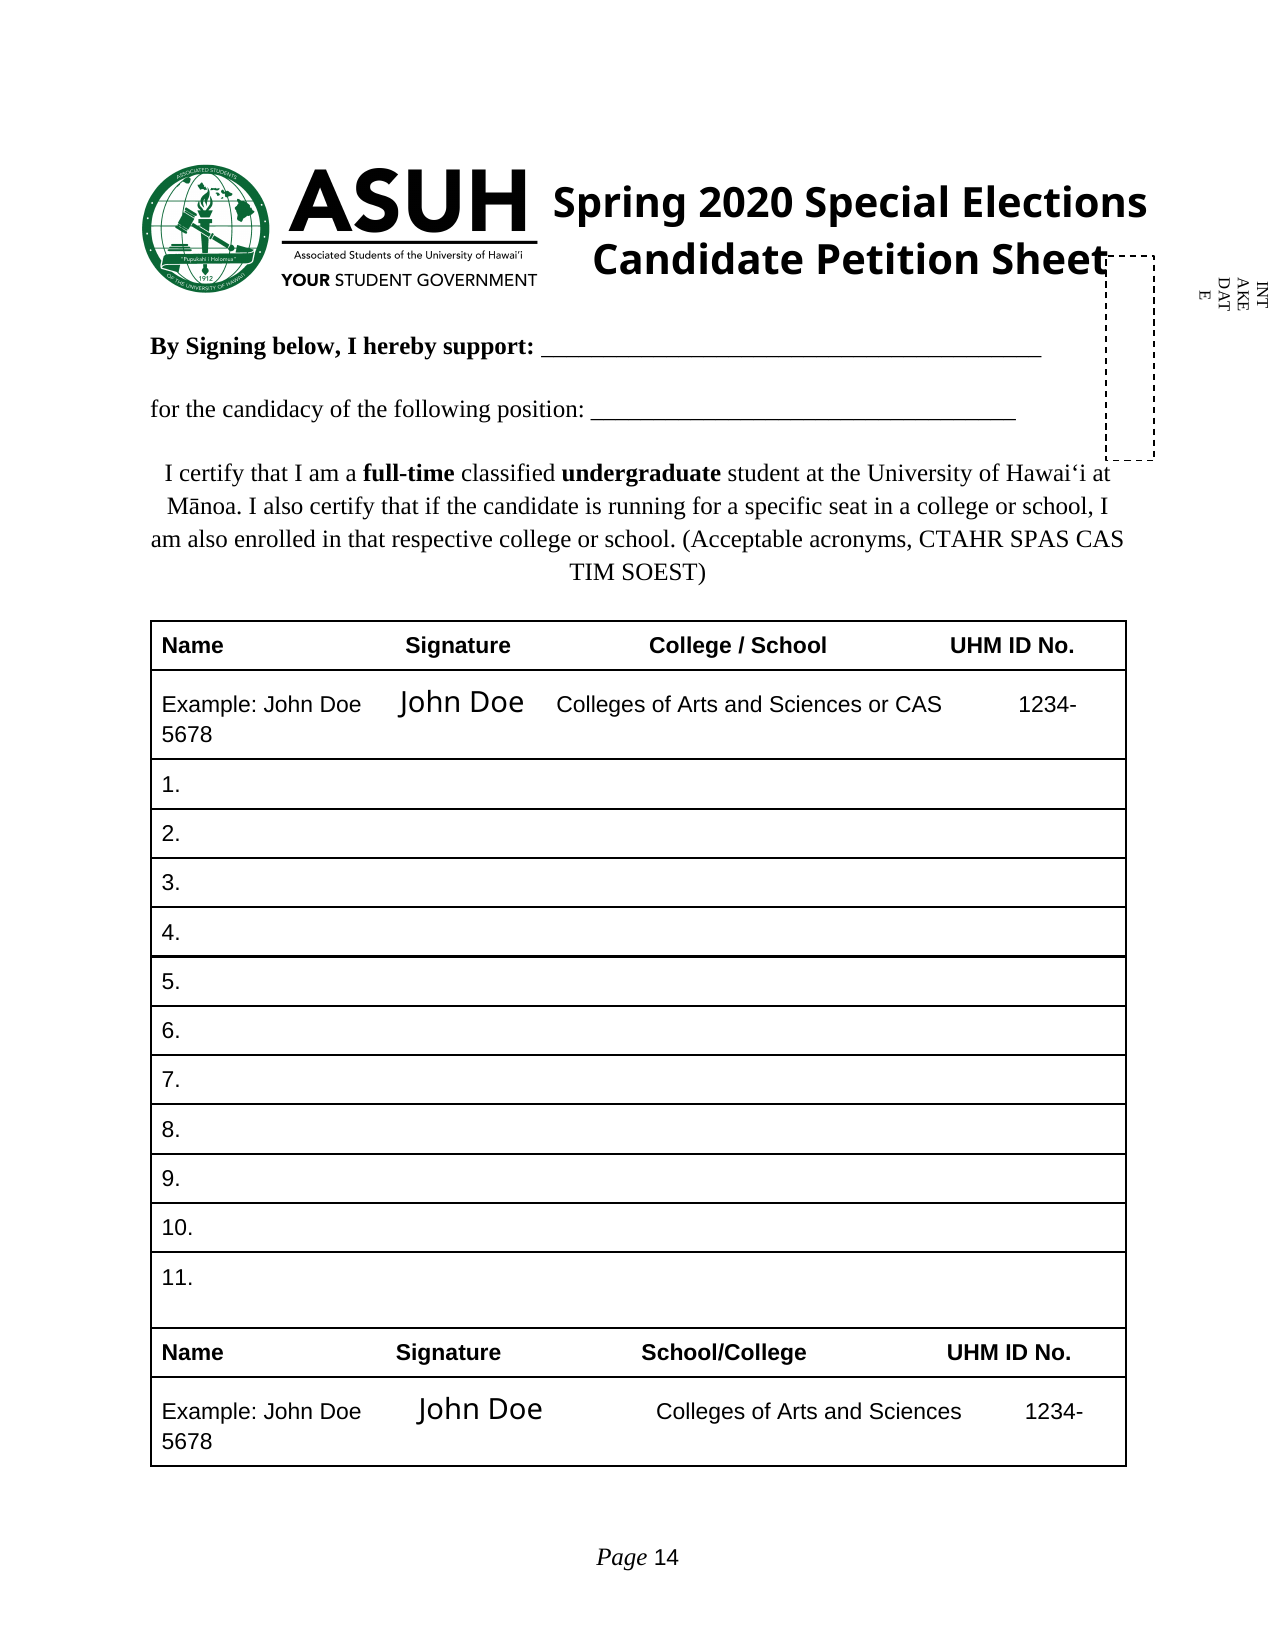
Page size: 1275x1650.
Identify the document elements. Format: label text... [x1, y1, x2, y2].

picture [139, 150, 539, 310]
table_cell 8. [152, 1105, 1125, 1152]
table_cell Example: John Doe John Doe Colleges of Arts and Sciences 1234-5678 [152, 1378, 1125, 1465]
table_cell 4. [152, 908, 1125, 955]
table_cell 6. [152, 1007, 1125, 1054]
table_cell 3. [152, 859, 1125, 906]
table_cell 7. [152, 1056, 1125, 1103]
table_header Signature [395, 622, 638, 669]
text for the candidacy of the following position: __________________________________ [150, 394, 1106, 423]
table_cell 2. [152, 810, 1125, 857]
table_cell 11. [152, 1253, 1125, 1327]
table_cell 9. [152, 1155, 1125, 1202]
table_header Name [152, 622, 395, 669]
table_header College / School [639, 622, 882, 669]
table_header UHM ID No. [882, 622, 1125, 669]
table_cell Example: John Doe John Doe Colleges of Arts and Sciences or CAS 1234-5678 [152, 671, 1125, 758]
table_cell 10. [152, 1204, 1125, 1251]
text I certify that I am a full-time classified undergraduate student at the University of Hawai‘i at Mānoa. I also certify that if the candidate is running for a specific seat in a college or school, I am also enrolled in that respective college or school. (Acceptable acronyms, CTAHR SPAS CAS TIM SOEST) [150, 458, 1125, 586]
table_cell 5. [152, 958, 1125, 1004]
table_cell Name Signature School/College UHM ID No. [152, 1329, 1125, 1376]
text By Signing below, I hereby support: ________________________________________ [150, 331, 1106, 360]
table_cell 1. [152, 760, 1125, 807]
